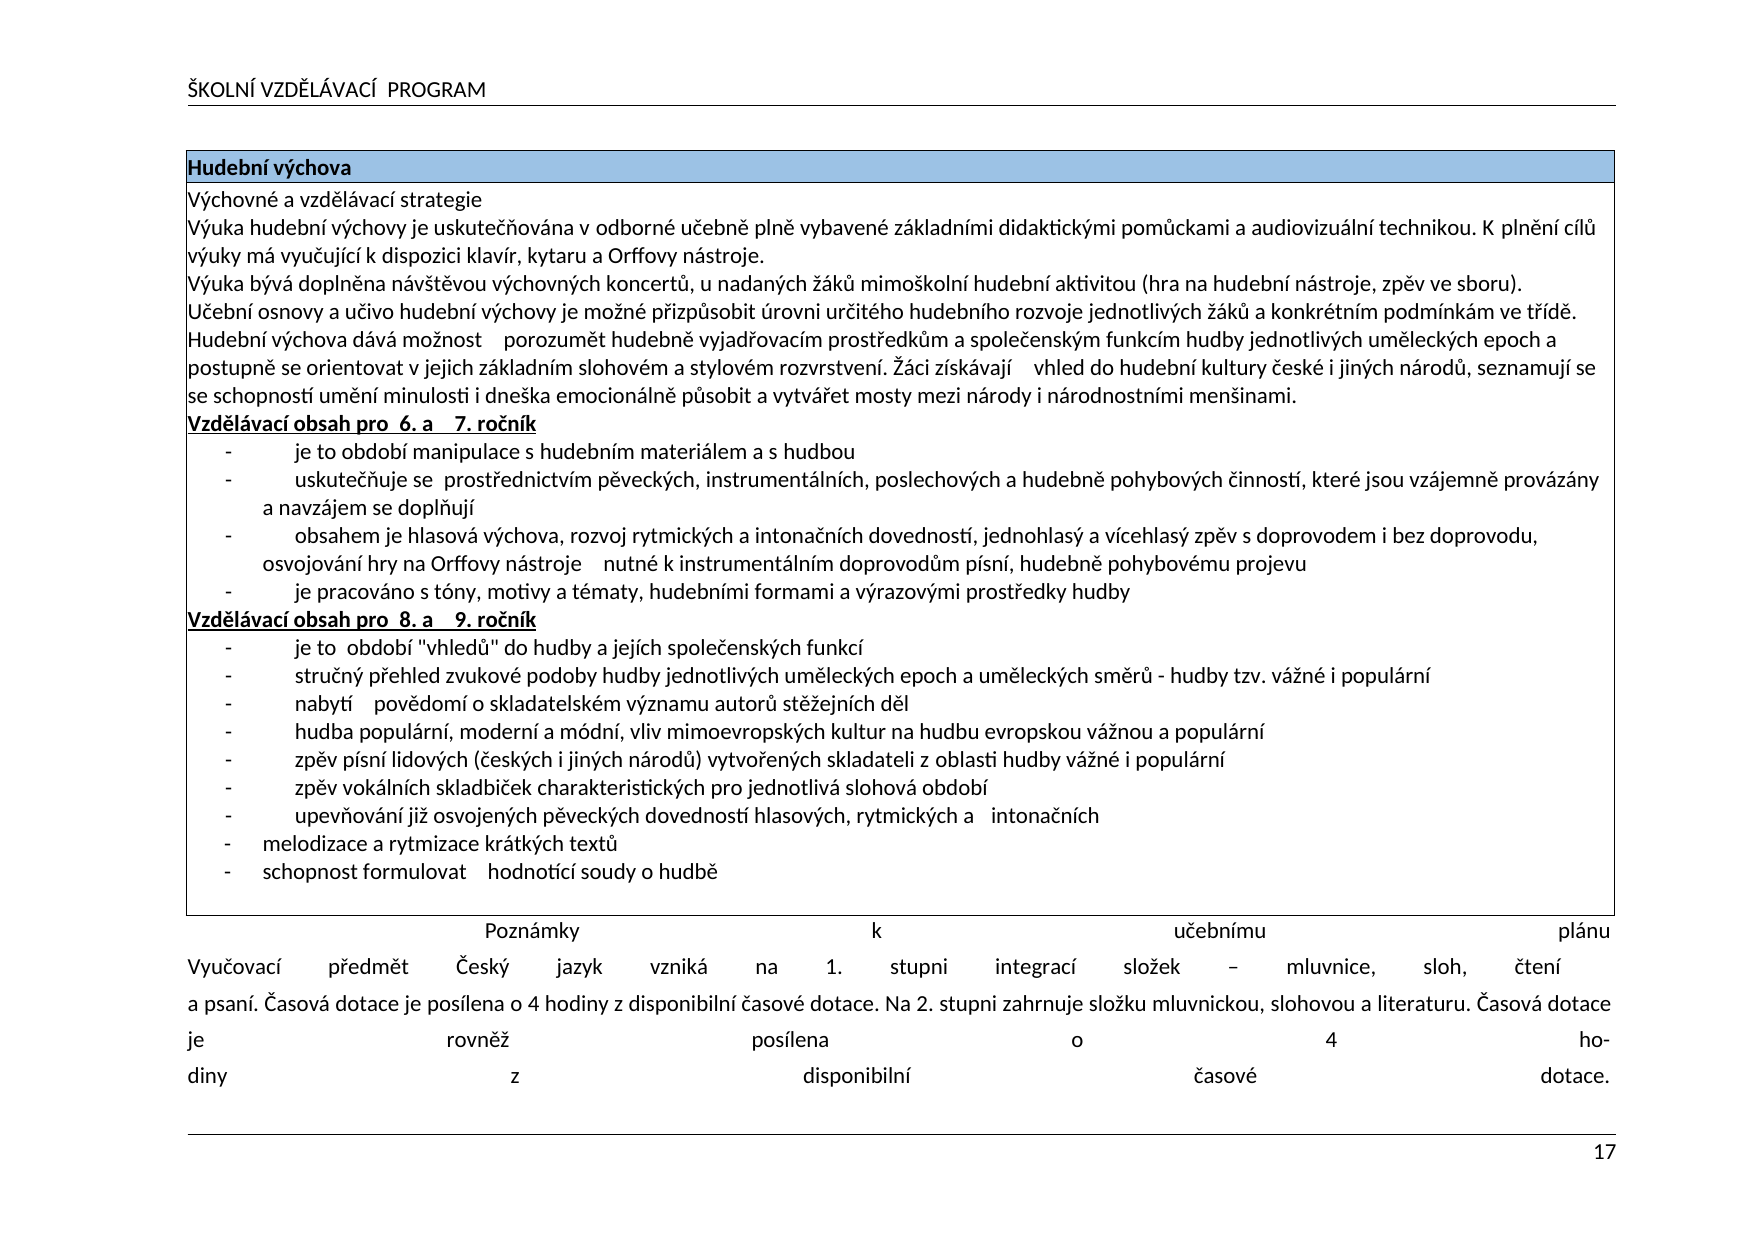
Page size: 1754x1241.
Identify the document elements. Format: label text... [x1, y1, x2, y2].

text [187, 916, 1616, 1089]
table_cell Výchovné a vzdělávací strategie Výuka hudební výchovy je uskutečňována v odborné učebně plně vybavené základními didaktickými pomůckami a audiovizuální technikou. K plnění cílů výuky má vyučující k dispozici klavír, kytaru a Orffovy nástroje. Výuka bývá doplněna návštěvou výchovných koncertů, u nadaných žáků mimoškolní hudební aktivitou (hra na hudební nástroje, zpěv ve sboru). Učební osnovy a učivo hudební výchovy je možné přizpůsobit úrovni určitého hudebního rozvoje jednotlivých žáků a konkrétním podmínkám ve třídě. Hudební výchova dává možnost porozumět hudebně vyjadřovacím prostředkům a společenským funkcím hudby jednotlivých uměleckých epoch a postupně se orientovat v jejich základním slohovém a stylovém rozvrstvení. Žáci získávají vhled do hudební kultury české i jiných národů, seznamují se se schopností umění minulosti i dneška emocionálně působit a vytvářet mosty mezi národy i národnostními menšinami. Vzdělávací obsah pro 6. a 7. ročník - je to období manipulace s hudebním materiálem a s hudbou - uskutečňuje se prostřednictvím pěveckých, instrumentálních, poslechových a hudebně pohybových činností, které jsou vzájemně provázány a navzájem se doplňují - obsahem je hlasová výchova, rozvoj rytmických a intonačních dovedností, jednohlasý a vícehlasý zpěv s doprovodem i bez doprovodu, osvojování hry na Orffovy nástroje nutné k instrumentálním doprovodům písní, hudebně pohybovému projevu - je pracováno s tóny, motivy a tématy, hudebními formami a výrazovými prostředky hudby Vzdělávací obsah pro 8. a 9. ročník - je to období "vhledů" do hudby a jejích společenských funkcí - stručný přehled zvukové podoby hudby jednotlivých uměleckých epoch a uměleckých směrů - hudby tzv. vážné i populární - nabytí povědomí o skladatelském významu autorů stěžejních děl - hudba populární, moderní a módní, vliv mimoevropských kultur na hudbu evropskou vážnou a populární - zpěv písní lidových (českých i jiných národů) vytvořených skladateli z oblasti hudby vážné i populární - zpěv vokálních skladbiček charakteristických pro jednotlivá slohová období - upevňování již osvojených pěveckých dovedností hlasových, rytmických a intonačních - melodizace a rytmizace krátkých textů - schopnost formulovat hodnotící soudy o hudbě [187, 183, 1614, 915]
